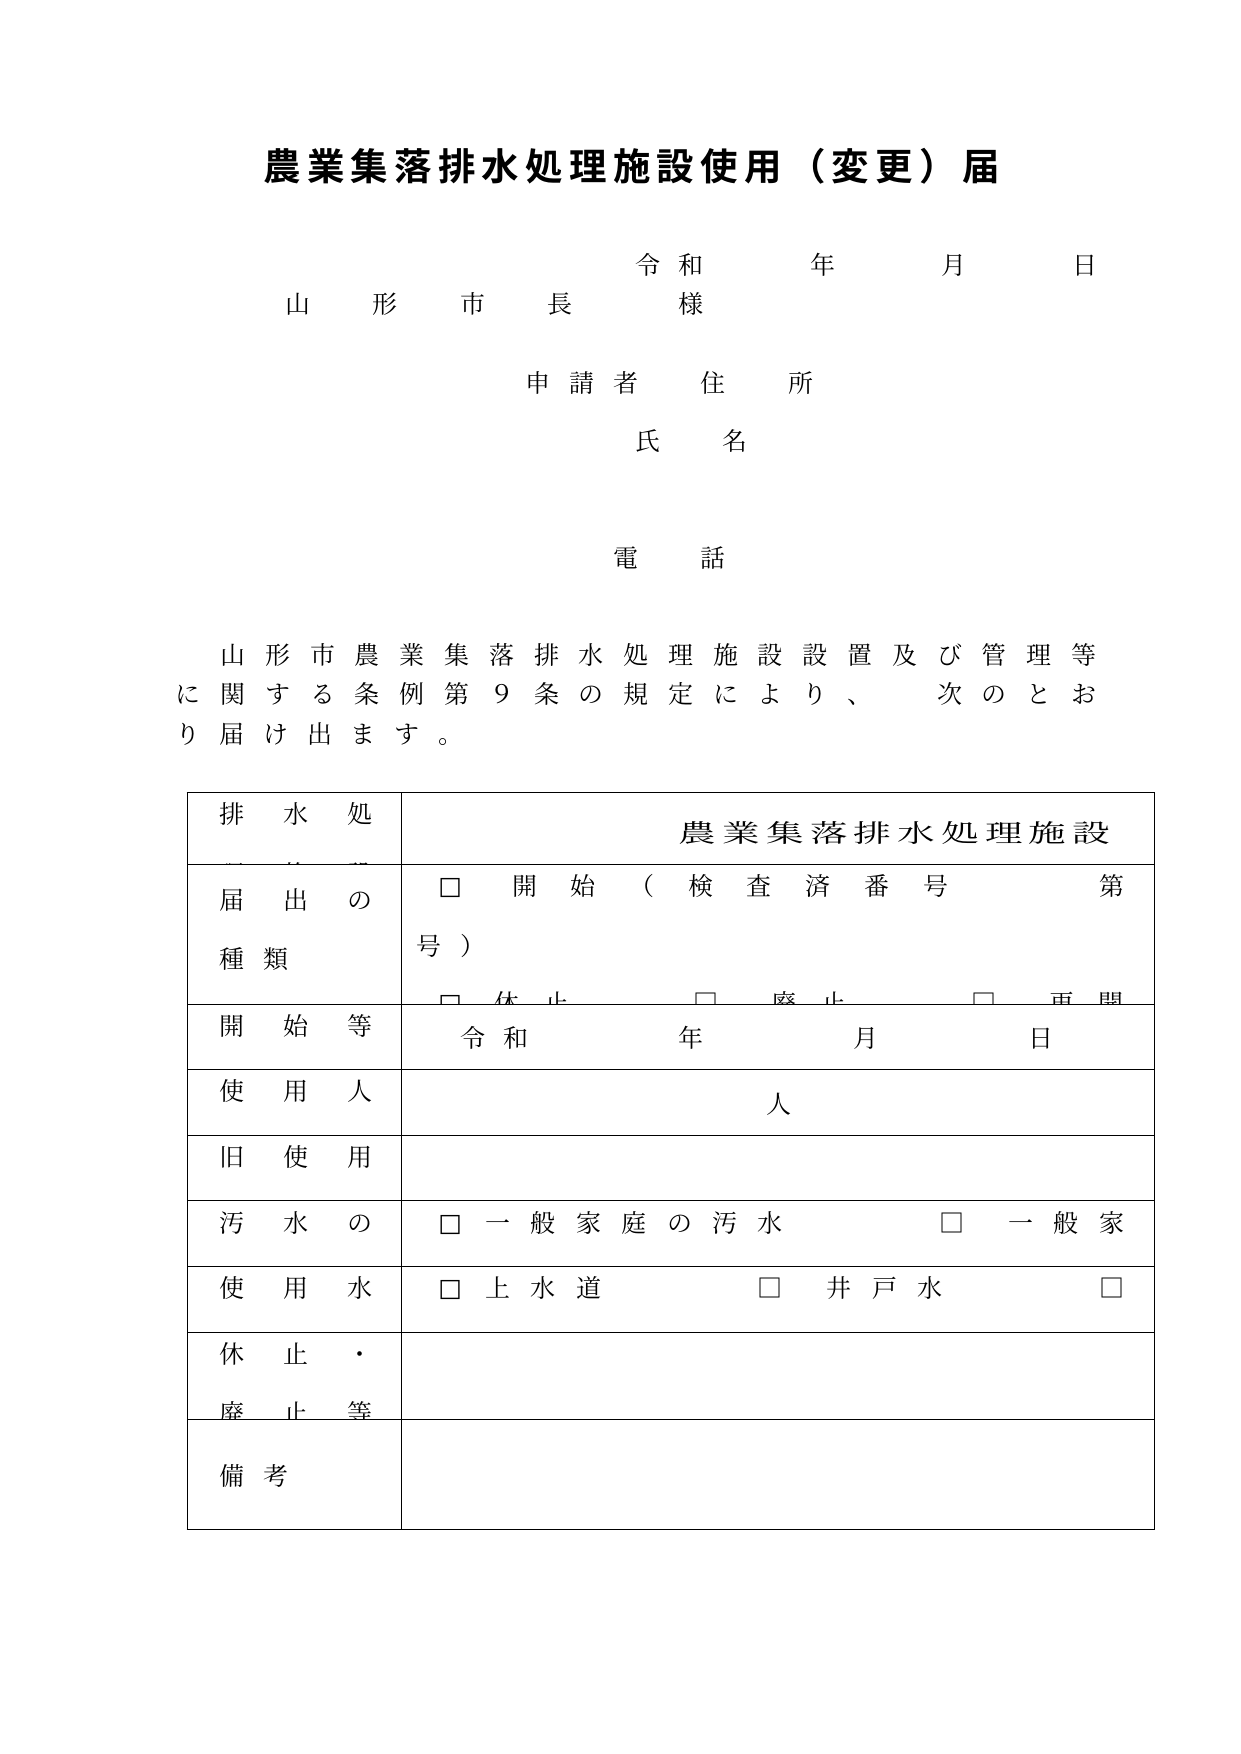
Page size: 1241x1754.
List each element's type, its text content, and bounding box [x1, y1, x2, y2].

table_header 農業集落排水処理施設 [402, 793, 1154, 864]
table_cell 旧使用者名 [188, 1136, 401, 1200]
table_cell □ 一般家庭の汚水 □ 一般家庭以外の汚水 [402, 1201, 1154, 1266]
text 氏 名 印 [154, 420, 1116, 519]
text 山形市農業集落排水処理施設設置及び管理等に関する条例第９条の規定により、 次のとおり届け出ます。 [176, 634, 1116, 753]
table_cell 人 [402, 1070, 1154, 1135]
table_cell 届出の種類 [188, 865, 401, 1003]
table_cell [402, 1420, 1154, 1528]
text 山 形 市 長 様 [154, 283, 1116, 323]
table_cell 汚水の種別 [188, 1201, 401, 1266]
table_cell 開始等年月日 [188, 1005, 401, 1069]
table_header 排水処理施設名 [188, 793, 401, 864]
table_cell [402, 1333, 1154, 1419]
text 農業集落排水処理施設使用（変更）届 [154, 125, 1116, 204]
table_cell □ 開始（検査済番号 第 号） □ 休止 □ 廃止 □ 再開 □ その他の変更 [402, 865, 1154, 1003]
table_cell □ 上水道 □ 井戸水 □ その他（ ） [402, 1267, 1154, 1332]
table_cell [402, 1136, 1154, 1200]
table_cell 使用人員 [188, 1070, 401, 1135]
table_cell 休止・廃止等の理由 [188, 1333, 401, 1419]
text 電 話 [154, 537, 1116, 576]
table_cell 備考 [188, 1420, 401, 1528]
text 令和 年 月 日 [154, 244, 1116, 283]
text 申請者 住 所 [154, 362, 1116, 402]
table_cell 使用水の種類 [188, 1267, 401, 1332]
table_cell 令和 年 月 日 [402, 1005, 1154, 1069]
